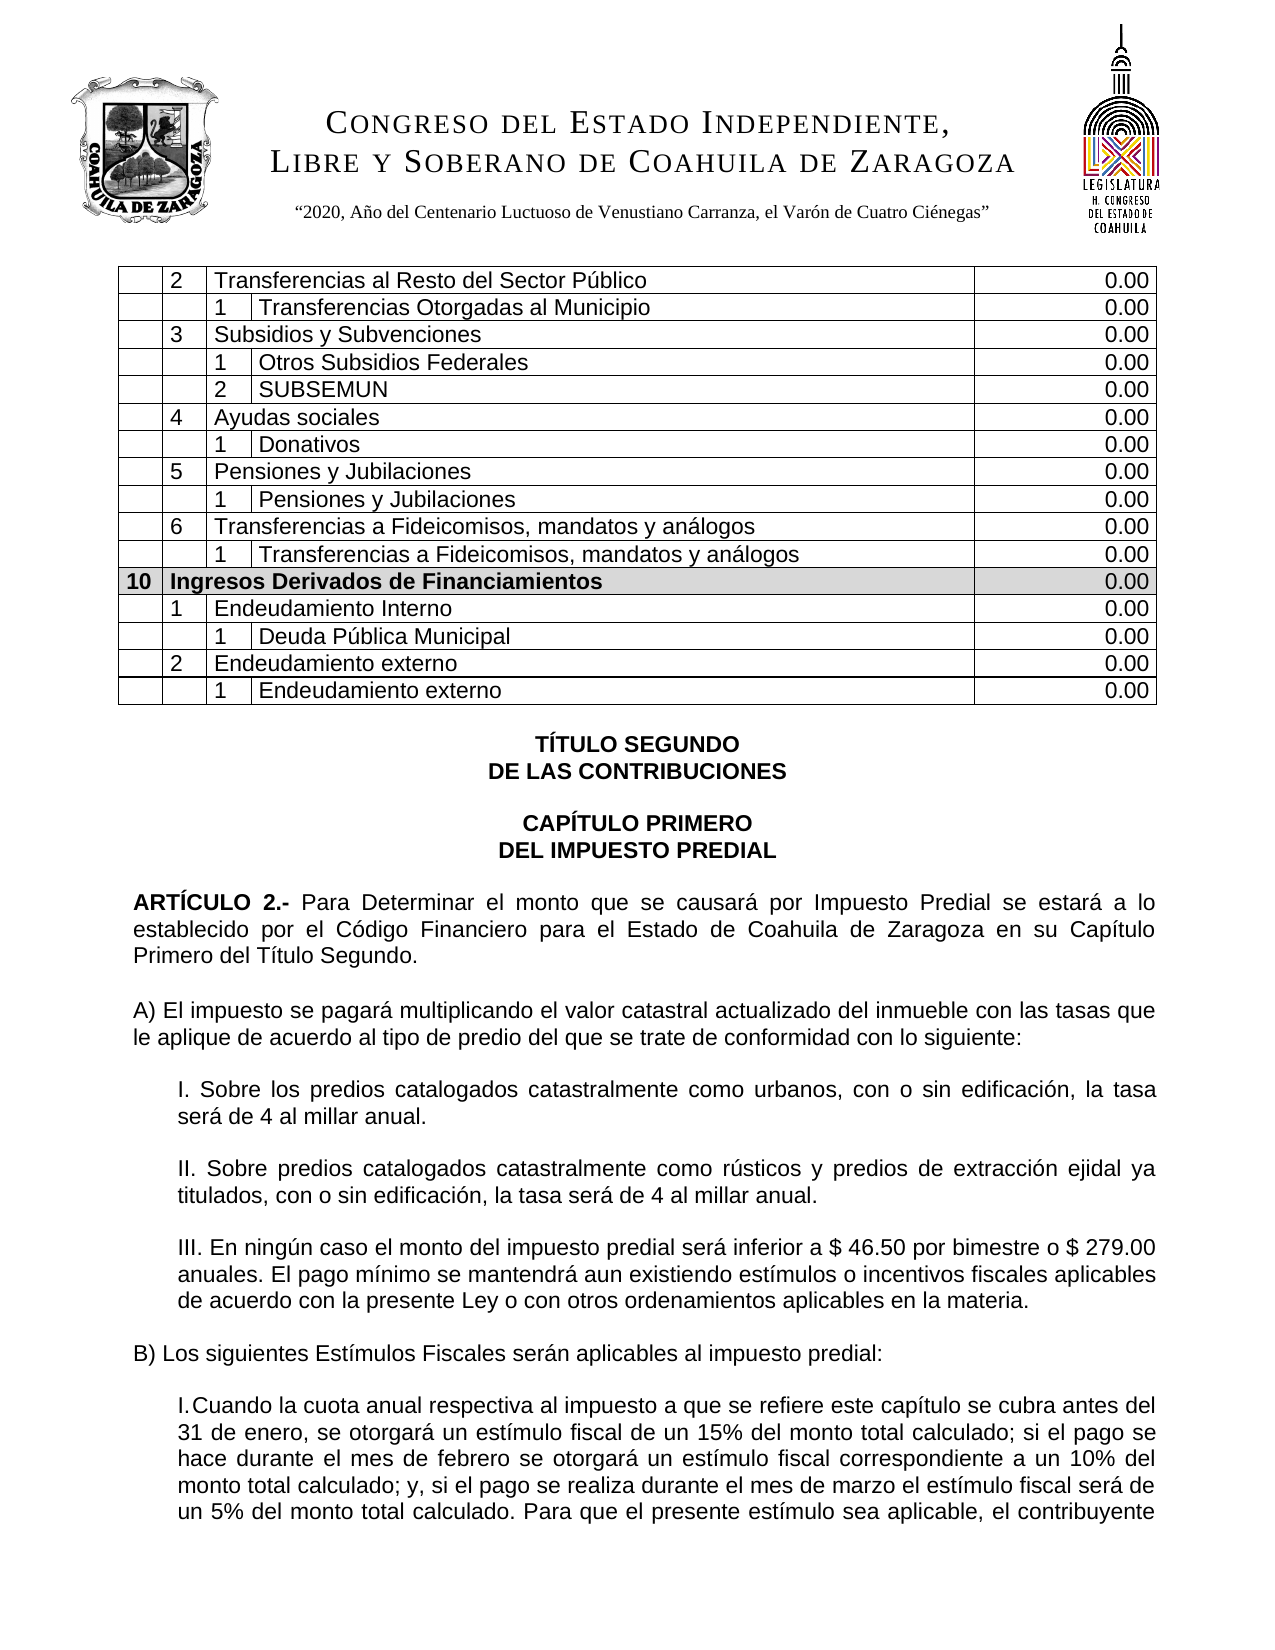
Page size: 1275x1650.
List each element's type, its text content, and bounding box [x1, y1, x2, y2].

table_cell [119, 650, 162, 676]
table_cell 0.00 [975, 458, 1156, 485]
table_cell 0.00 [975, 650, 1156, 676]
table_cell Transferencias al Resto del Sector Público [207, 267, 974, 293]
text B) Los siguientes Estímulos Fiscales serán aplicables al impuesto predial: [133, 1340, 1157, 1366]
table_cell Transferencias a Fideicomisos, mandatos y análogos [207, 513, 974, 539]
picture [1083, 24, 1160, 233]
table_cell 2 [163, 650, 206, 676]
table_cell [163, 541, 206, 567]
table_cell [119, 513, 162, 539]
table_cell 0.00 [975, 321, 1156, 348]
table_cell Donativos [252, 431, 974, 457]
table_cell Endeudamiento externo [252, 678, 974, 704]
table_cell [119, 541, 162, 567]
table_cell Endeudamiento Interno [207, 595, 974, 622]
table_cell 1 [207, 678, 251, 704]
table_cell 1 [207, 294, 251, 320]
table_cell [163, 431, 206, 457]
table_cell 0.00 [975, 431, 1156, 457]
table_cell 1 [207, 623, 251, 649]
table_cell Deuda Pública Municipal [252, 623, 974, 649]
table_cell [119, 431, 162, 457]
text I. Sobre los predios catalogados catastralmente como urbanos, con o sin edificación, la tasa será de 4 al millar anual. [177, 1076, 1157, 1129]
table_cell 0.00 [975, 376, 1156, 402]
table_cell 0.00 [975, 349, 1156, 375]
text DE LAS CONTRIBUCIONES [118, 758, 1157, 784]
text II. Sobre predios catalogados catastralmente como rústicos y predios de extracción ejidal ya titulados, con o sin edificación, la tasa será de 4 al millar anual. [177, 1155, 1157, 1208]
table_cell [163, 294, 206, 320]
text TÍTULO SEGUNDO [118, 731, 1157, 758]
table_cell [119, 294, 162, 320]
table_cell [163, 486, 206, 512]
table_cell [163, 623, 206, 649]
table_cell Pensiones y Jubilaciones [252, 486, 974, 512]
table_cell 1 [163, 595, 206, 622]
table_cell 0.00 [975, 267, 1156, 293]
table_cell 4 [163, 404, 206, 430]
table_cell Otros Subsidios Federales [252, 349, 974, 375]
table_cell Pensiones y Jubilaciones [207, 458, 974, 485]
table_cell [119, 376, 162, 402]
table_cell 0.00 [975, 541, 1156, 567]
table_cell [163, 349, 206, 375]
table_cell 3 [163, 321, 206, 348]
table_cell 1 [207, 349, 251, 375]
table_cell [163, 678, 206, 704]
picture [70, 77, 219, 223]
table_cell SUBSEMUN [252, 376, 974, 402]
table_cell [163, 376, 206, 402]
table_cell [119, 486, 162, 512]
text III. En ningún caso el monto del impuesto predial será inferior a $ 46.50 por bimestre o $ 279.00 anuales. El pago mínimo se mantendrá aun existiendo estímulos o incentivos fiscales aplicables de acuerdo con la presente Ley o con otros ordenamientos aplicables en la materia. [177, 1234, 1157, 1313]
table_cell Ayudas sociales [207, 404, 974, 430]
table_cell 0.00 [975, 678, 1156, 704]
table_cell Transferencias Otorgadas al Municipio [252, 294, 974, 320]
table_cell 0.00 [975, 568, 1156, 594]
table_cell 0.00 [975, 486, 1156, 512]
table_cell 6 [163, 513, 206, 539]
table_cell Endeudamiento externo [207, 650, 974, 676]
text A) El impuesto se pagará multiplicando el valor catastral actualizado del inmueble con las tasas que le aplique de acuerdo al tipo de predio del que se trate de conformidad con lo siguiente: [133, 997, 1157, 1050]
table_cell [119, 595, 162, 622]
table_cell 1 [207, 541, 251, 567]
text ARTÍCULO 2.- Para Determinar el monto que se causará por Impuesto Predial se estará a lo establecido por el Código Financiero para el Estado de Coahuila de Zaragoza en su Capítulo Primero del Título Segundo. [133, 889, 1157, 968]
text CAPÍTULO PRIMERO [118, 810, 1157, 837]
table_cell [119, 458, 162, 485]
table_cell [119, 623, 162, 649]
text DEL IMPUESTO PREDIAL [118, 837, 1157, 863]
table_cell 2 [163, 267, 206, 293]
table_cell [119, 267, 162, 293]
table_cell 0.00 [975, 294, 1156, 320]
table_cell Subsidios y Subvenciones [207, 321, 974, 348]
table_cell [119, 678, 162, 704]
table_cell Transferencias a Fideicomisos, mandatos y análogos [252, 541, 974, 567]
table_cell 0.00 [975, 595, 1156, 622]
table_cell 2 [207, 376, 251, 402]
table_cell [119, 321, 162, 348]
table_cell Ingresos Derivados de Financiamientos [163, 568, 974, 594]
table_cell 1 [207, 431, 251, 457]
table_cell [119, 404, 162, 430]
table_cell 1 [207, 486, 251, 512]
table_cell 5 [163, 458, 206, 485]
table_cell 10 [119, 568, 162, 594]
table_cell 0.00 [975, 404, 1156, 430]
table_cell [119, 349, 162, 375]
table_cell 0.00 [975, 513, 1156, 539]
table_cell 0.00 [975, 623, 1156, 649]
